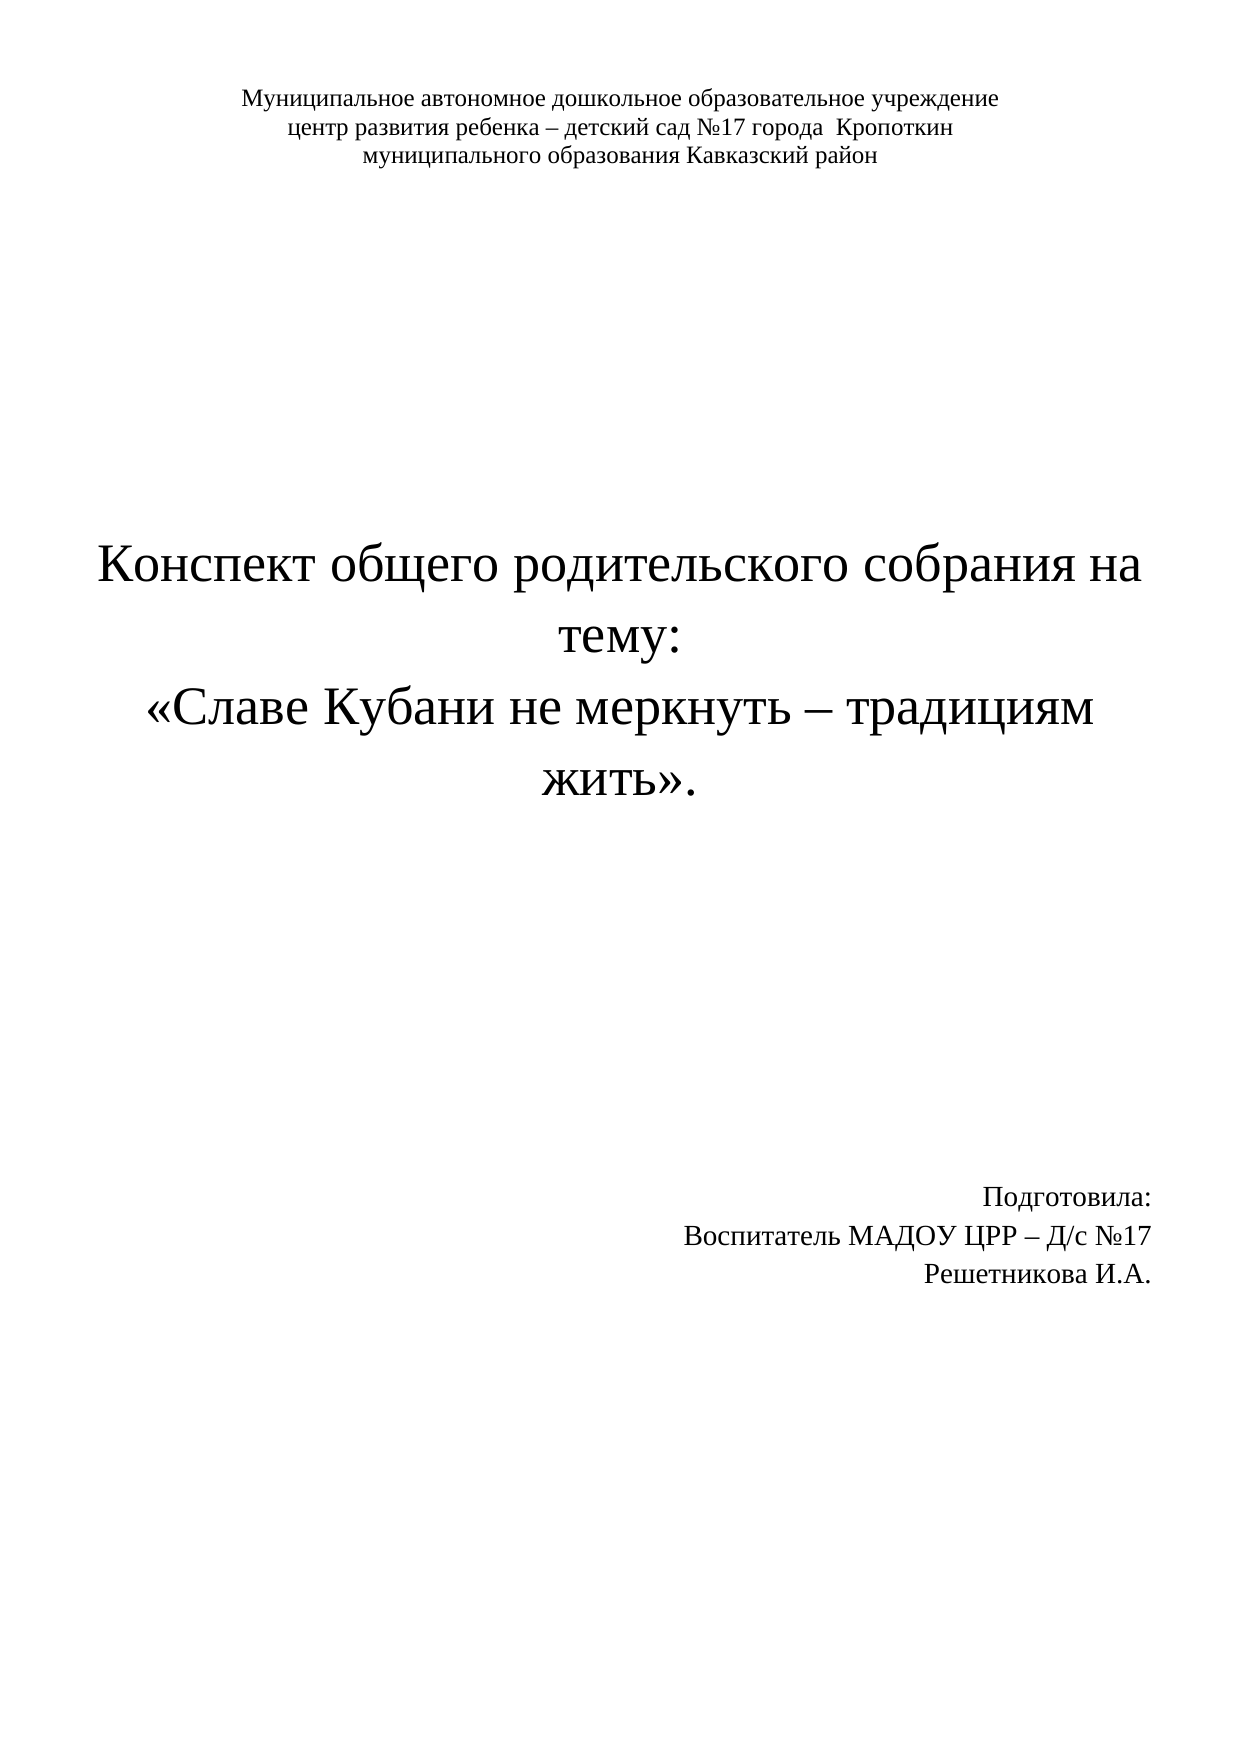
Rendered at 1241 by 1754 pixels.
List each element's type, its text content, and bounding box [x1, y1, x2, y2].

text Воспитатель МАДОУ ЦРР – Д/с №17 [89, 1218, 1152, 1251]
text Решетникова И.А. [89, 1256, 1152, 1290]
text Подготовила: [89, 1179, 1152, 1213]
text Конспект общего родительского собрания на тему: [89, 531, 1152, 664]
text Муниципальное автономное дошкольное образовательное учреждение [89, 83, 1152, 112]
text муниципального образования Кавказский район [89, 141, 1152, 169]
text центр развития ребенка – детский сад №17 города Кропоткин [89, 112, 1152, 141]
text «Славе Кубани не меркнуть – традициям жить». [89, 674, 1152, 808]
